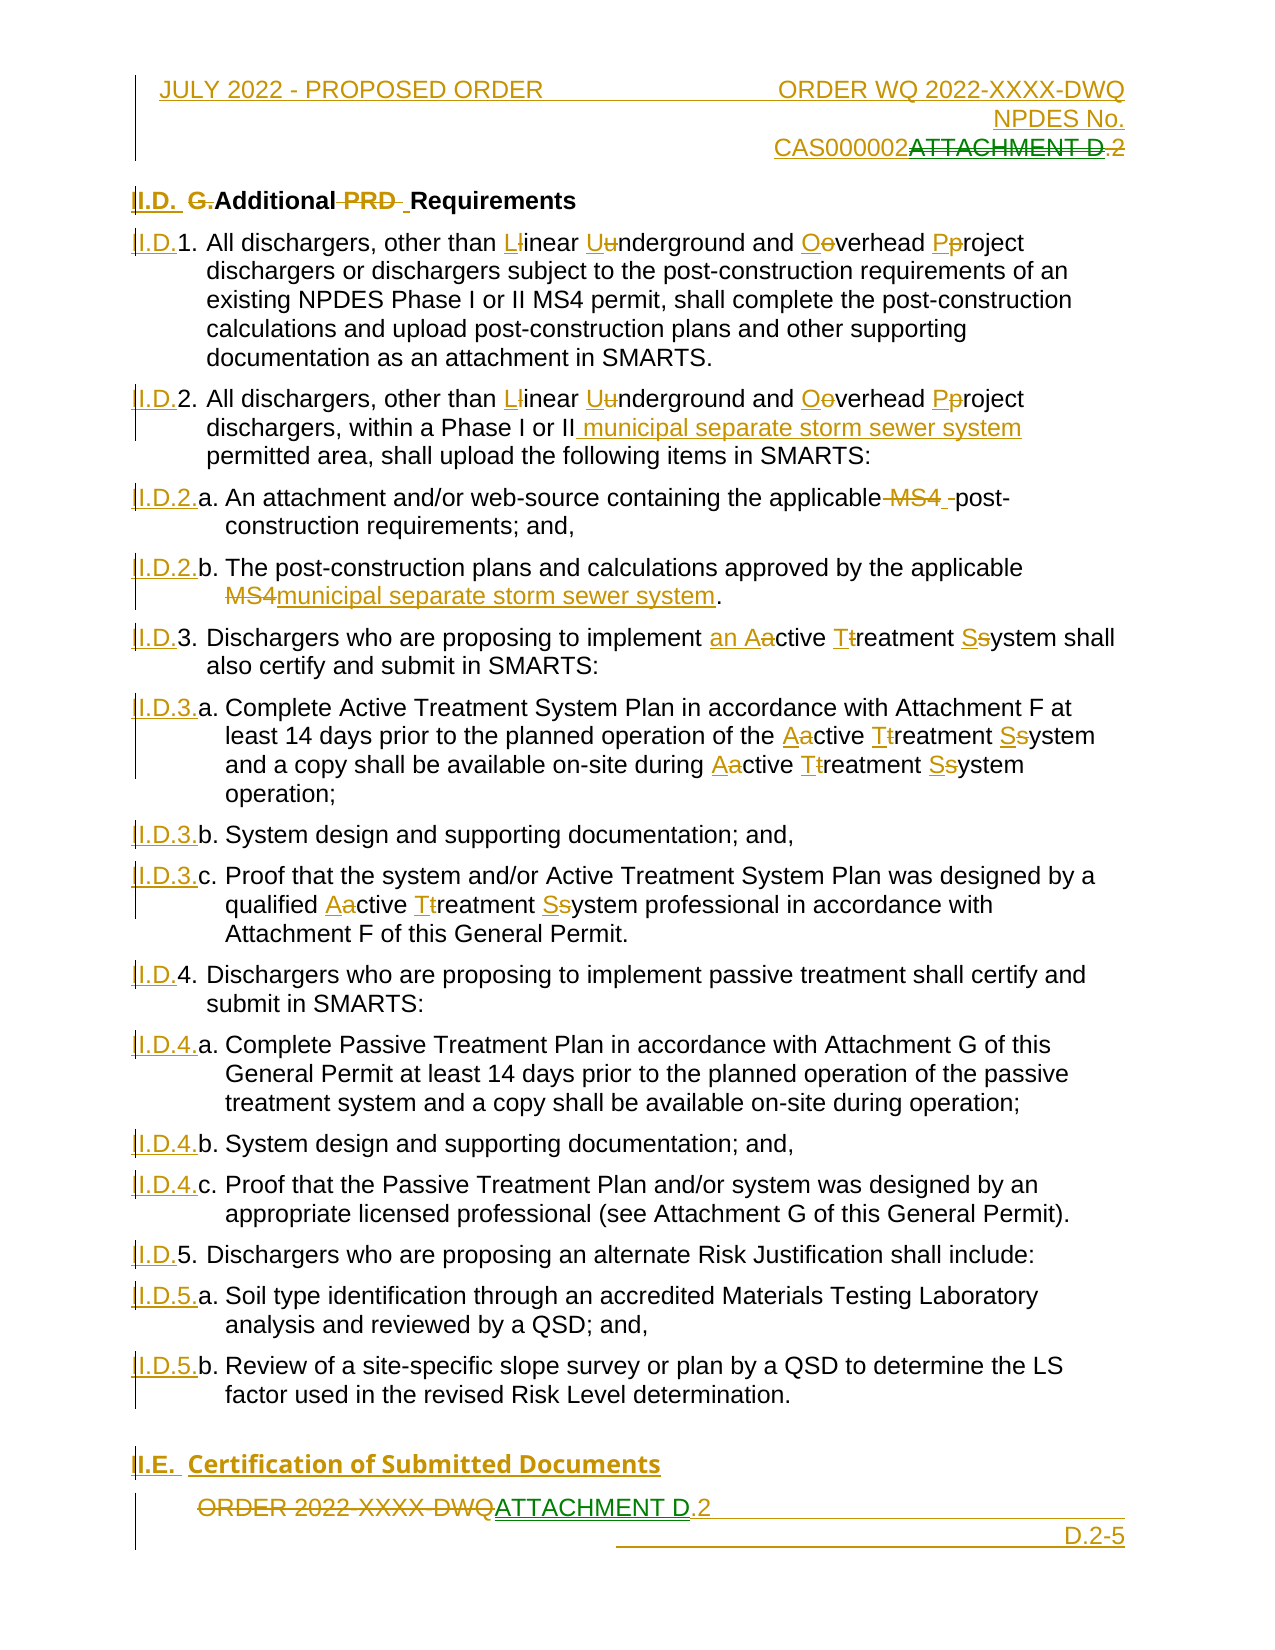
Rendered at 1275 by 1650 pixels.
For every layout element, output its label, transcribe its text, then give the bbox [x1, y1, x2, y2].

text b. Review of a site-specific slope survey or plan by a QSD to determine the LS factor used in the revised Risk Level determination. [136, 1351, 1125, 1409]
text b. The post-construction plans and calculations approved by the applicable . [136, 552, 1125, 610]
text a. Complete Active Treatment System Plan in accordance with Attachment F at least 14 days prior to the planned operation of the ctive reatment ystem and a copy shall be available on-site during ctive reatment ystem operation; [131, 692, 1125, 807]
subtitle AdditionalRequirements [136, 186, 1125, 215]
text a. Soil type identification through an accredited Materials Testing Laboratory analysis and reviewed by a QSD; and, [131, 1281, 1125, 1339]
text c. Proof that the system and/or Active Treatment System Plan was designed by a qualified ctive reatment ystem professional in accordance with Attachment F of this General Permit. [131, 861, 1125, 947]
text a. Complete Passive Treatment Plan in accordance with Attachment G of this General Permit at least 14 days prior to the planned operation of the passive treatment system and a copy shall be available on-site during operation; [131, 1030, 1125, 1116]
text 3. Dischargers who are proposing to implement ctive reatment ystem shall also certify and submit in SMARTS: [131, 622, 1125, 680]
text c. Proof that the Passive Treatment Plan and/or system was designed by an appropriate licensed professional (see Attachment G of this General Permit). [131, 1170, 1125, 1227]
text b. System design and supporting documentation; and, [136, 820, 1125, 849]
text b. System design and supporting documentation; and, [136, 1129, 1125, 1157]
text a. An attachment and/or web-source containing the applicablepost-construction requirements; and, [131, 482, 1125, 540]
text 4. Dischargers who are proposing to implement passive treatment shall certify and submit in SMARTS: [131, 960, 1125, 1017]
text 5. Dischargers who are proposing an alternate Risk Justification shall include: [136, 1240, 1125, 1269]
text 2. All dischargers, other than inear nderground and verhead roject dischargers, within a Phase I or II permitted area, shall upload the following items in SMARTS: [131, 384, 1125, 470]
text 1. All dischargers, other than inear nderground and verhead roject dischargers or dischargers subject to the post-construction requirements of an existing NPDES Phase I or II MS4 permit, shall complete the post-construction calculations and upload post-construction plans and other supporting documentation as an attachment in SMARTS. [131, 227, 1125, 371]
